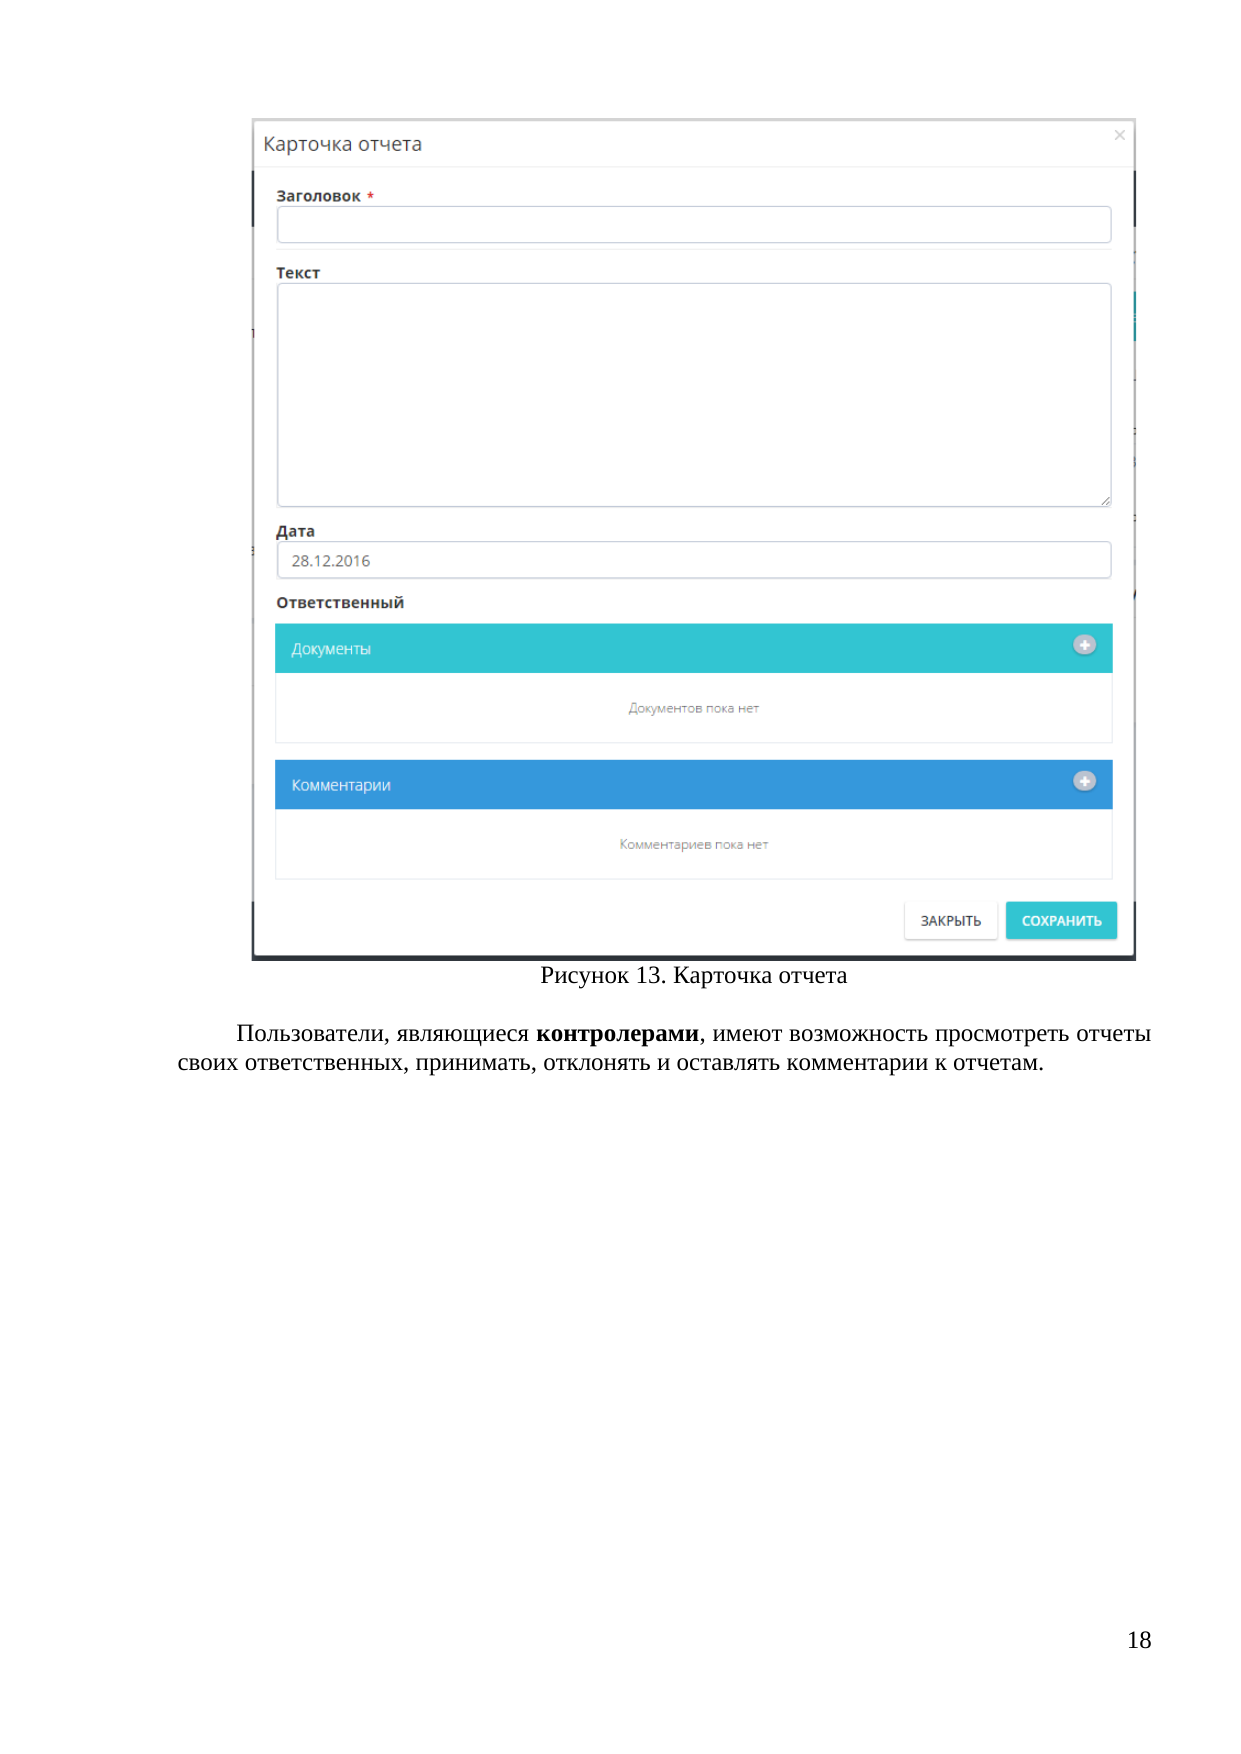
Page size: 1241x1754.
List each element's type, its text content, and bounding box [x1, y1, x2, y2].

text Пользователи, являющиеся контролерами, имеют возможность просмотреть отчеты своих ответственных, принимать, отклонять и оставлять комментарии к отчетам. [177, 1018, 1152, 1075]
text Рисунок 13. Карточка отчета [177, 960, 1152, 989]
picture [251, 118, 1137, 961]
